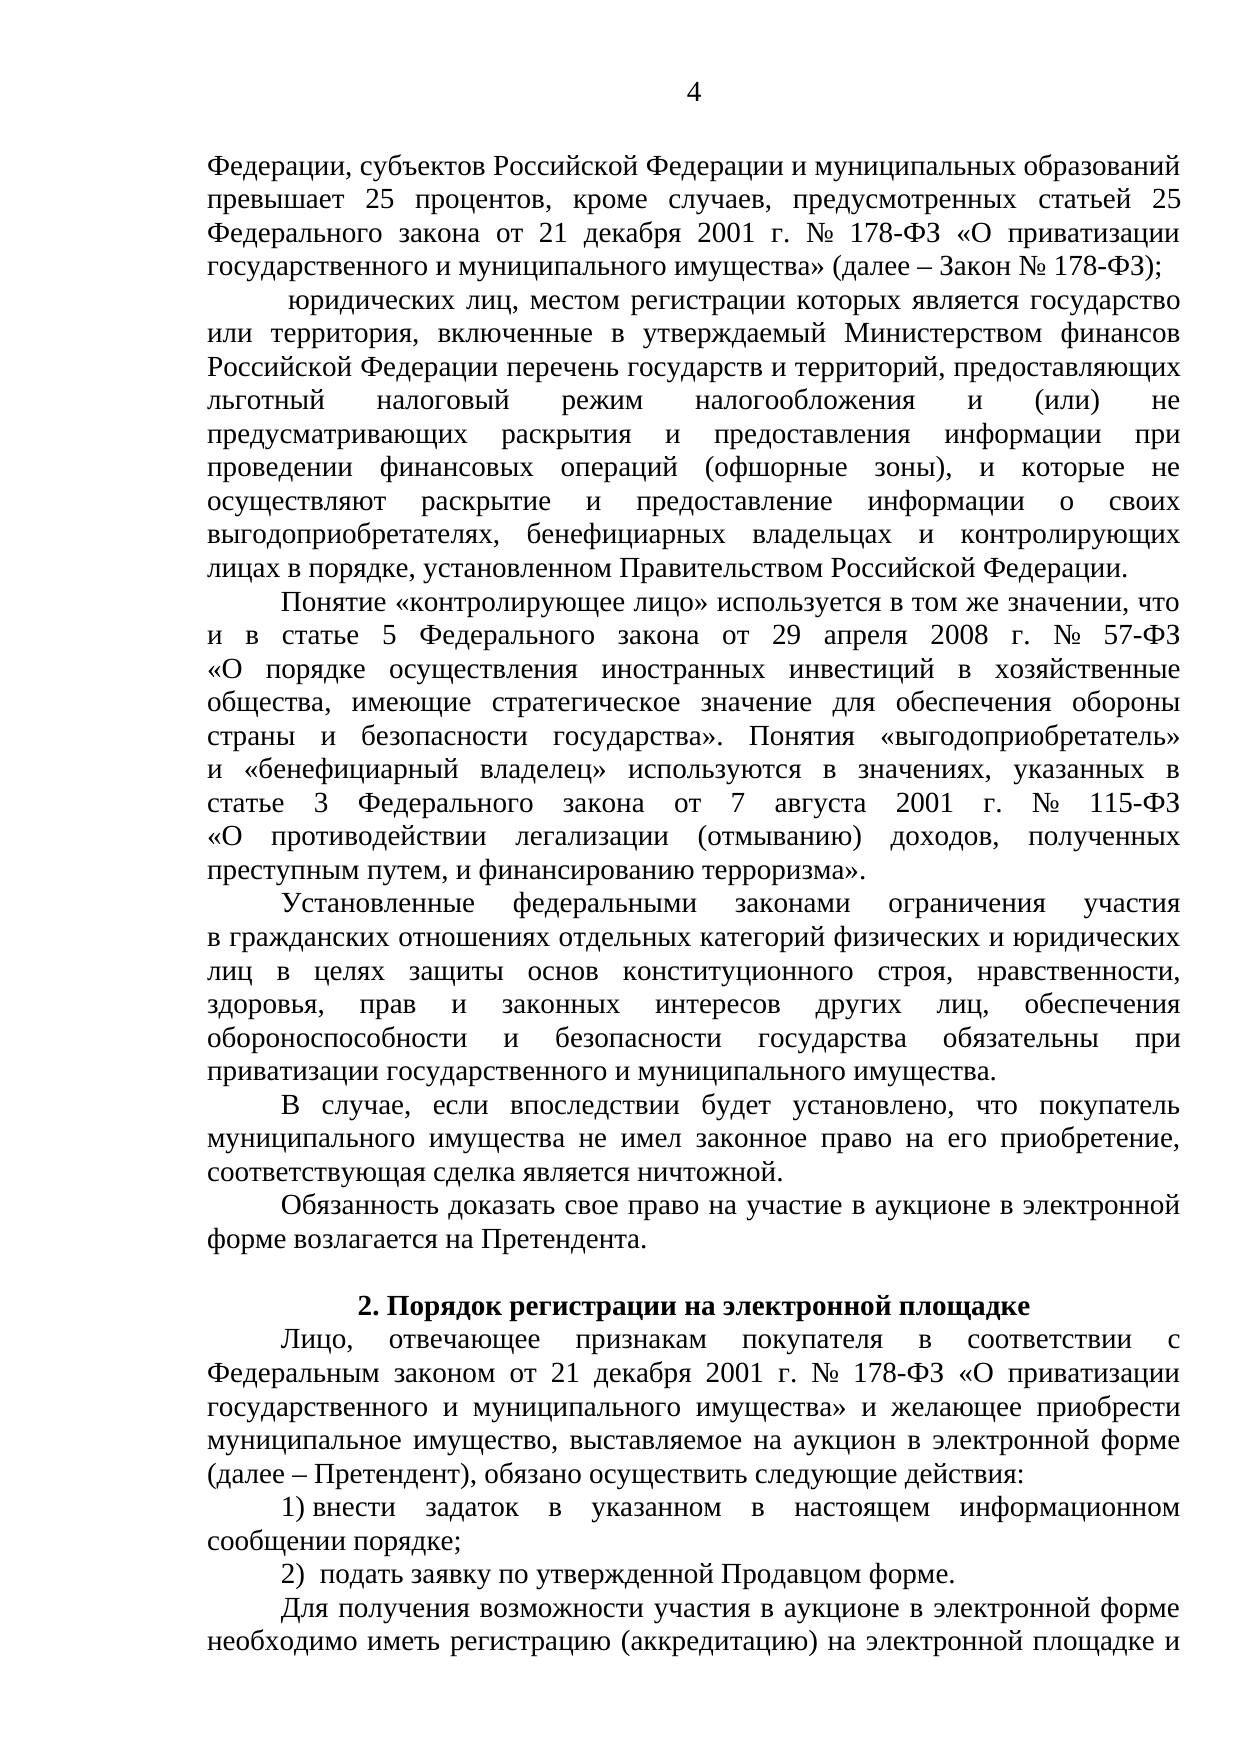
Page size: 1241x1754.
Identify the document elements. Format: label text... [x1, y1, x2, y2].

text Обязанность доказать свое право на участие в аукционе в электронной форме возлагается на Претендента. [207, 1187, 1181, 1254]
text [207, 1590, 1181, 1657]
text 1) внести задаток в указанном в настоящем информационном сообщении порядке; [207, 1489, 1181, 1556]
text Понятие «контролирующее лицо» используется в том же значении, что и в статье 5 Федерального закона от 29 апреля 2008 г. № 57-ФЗ «О порядке осуществления иностранных инвестиций в хозяйственные общества, имеющие стратегическое значение для обеспечения обороны страны и безопасности государства». Понятия «выгодоприобретатель» и «бенефициарный владелец» используются в значениях, указанных в статье 3 Федерального закона от 7 августа 2001 г. № 115-ФЗ «О противодействии легализации (отмыванию) доходов, полученных преступным путем, и финансированию терроризма». [207, 584, 1181, 886]
text Установленные федеральными законами ограничения участия в гражданских отношениях отдельных категорий физических и юридических лиц в целях защиты основ конституционного строя, нравственности, здоровья, прав и законных интересов других лиц, обеспечения обороноспособности и безопасности государства обязательны при приватизации государственного и муниципального имущества. [207, 886, 1181, 1087]
text В случае, если впоследствии будет установлено, что покупатель муниципального имущества не имел законное право на его приобретение, соответствующая сделка является ничтожной. [207, 1087, 1181, 1187]
text юридических лиц, местом регистрации которых является государство или территория, включенные в утверждаемый Министерством финансов Российской Федерации перечень государств и территорий, предоставляющих льготный налоговый режим налогообложения и (или) не предусматривающих раскрытия и предоставления информации при проведении финансовых операций (офшорные зоны), и которые не осуществляют раскрытие и предоставление информации о своих выгодоприобретателях, бенефициарных владельцах и контролирующих лицах в порядке, установленном Правительством Российской Федерации. [207, 282, 1181, 584]
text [207, 148, 1181, 282]
text 2) подать заявку по утвержденной Продавцом форме. [207, 1556, 1181, 1590]
text 2. Порядок регистрации на электронной площадке [207, 1288, 1181, 1322]
text Лицо, отвечающее признакам покупателя в соответствии с Федеральным законом от 21 декабря 2001 г. № 178-ФЗ «О приватизации государственного и муниципального имущества» и желающее приобрести муниципальное имущество, выставляемое на аукцион в электронной форме (далее – Претендент), обязано осуществить следующие действия: [207, 1322, 1181, 1489]
